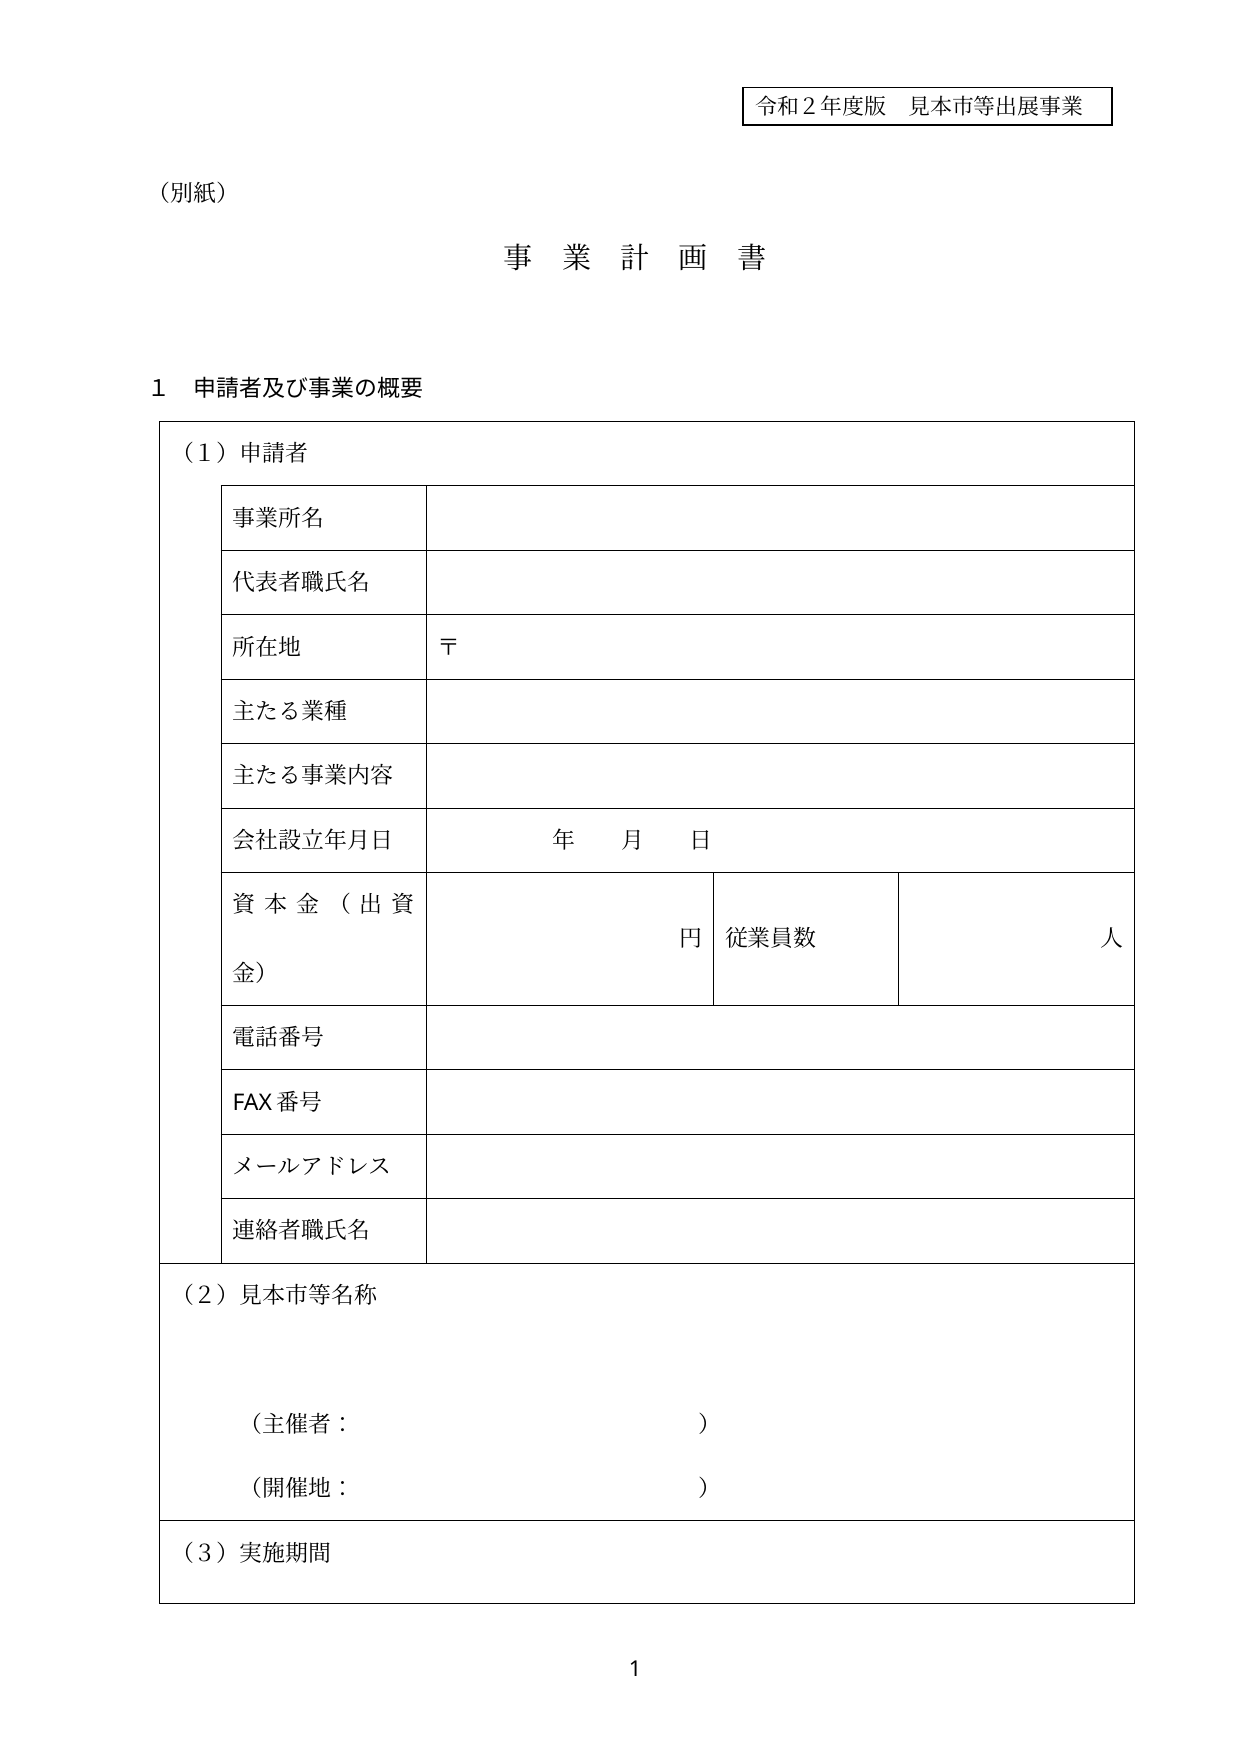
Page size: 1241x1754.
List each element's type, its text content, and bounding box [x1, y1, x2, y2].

table_cell 円 [427, 873, 713, 1005]
text （別紙） [148, 162, 1122, 221]
table_cell [427, 680, 1134, 743]
table_cell 主たる事業内容 [222, 744, 426, 808]
table_cell FAX番号 [222, 1070, 426, 1134]
table_cell 年 月 日 [427, 809, 1134, 872]
table_cell 主たる業種 [222, 680, 426, 743]
table_cell 資本金（出資金） [222, 873, 426, 1005]
table_cell 事業所名 [222, 486, 426, 550]
table_cell 電話番号 [222, 1006, 426, 1069]
table_header （１）申請者 [160, 422, 1134, 485]
table_cell [427, 1135, 1134, 1198]
table_cell 連絡者職氏名 [222, 1199, 426, 1263]
table_cell [427, 1070, 1134, 1134]
text 事 業 計 画 書 [148, 226, 1122, 286]
table_cell [160, 485, 221, 1263]
table_cell 〒 [427, 615, 1134, 679]
table_cell 代表者職氏名 [222, 551, 426, 614]
table_cell 人 [899, 873, 1134, 1005]
table_cell [427, 1199, 1134, 1263]
text １ 申請者及び事業の概要 [148, 356, 1122, 416]
table_cell [427, 486, 1134, 550]
table_cell [427, 1006, 1134, 1069]
table_cell 従業員数 [714, 873, 898, 1005]
table_cell メールアドレス [222, 1135, 426, 1198]
table_cell 会社設立年月日 [222, 809, 426, 872]
table_cell [427, 551, 1134, 614]
table_cell [427, 744, 1134, 808]
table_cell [160, 1521, 1134, 1603]
table_cell （２）見本市等名称 （主催者： ） （開催地： ） [160, 1264, 1134, 1520]
table_cell 所在地 [222, 615, 426, 679]
